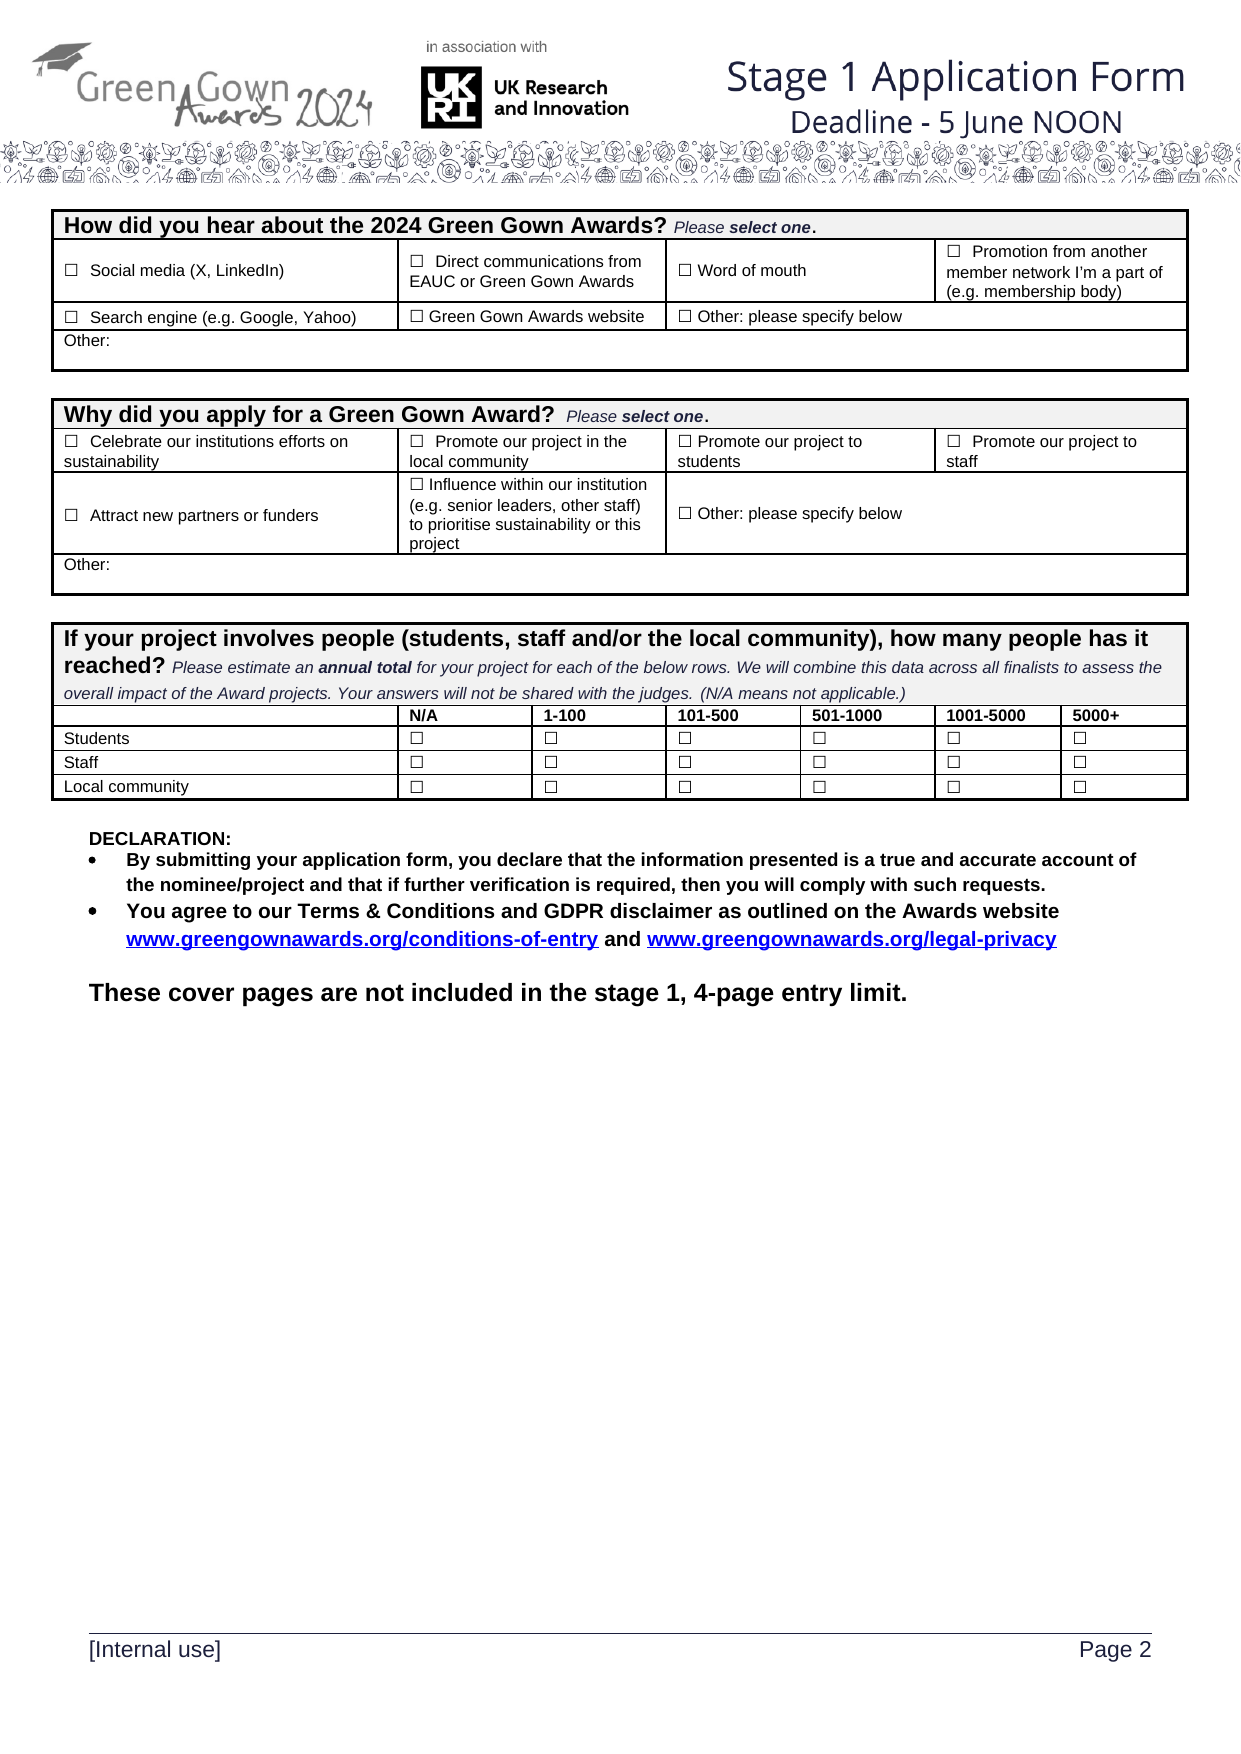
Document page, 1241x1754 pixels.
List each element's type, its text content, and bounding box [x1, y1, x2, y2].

text These cover pages are not included in the stage 1, 4-page entry limit. [89, 978, 1167, 1007]
list By submitting your application form, you declare that the information presented is a true and accurate account of the nominee/project and that if further verification is required, then you will comply with such requests. [89, 849, 1152, 896]
table_cell [533, 727, 665, 749]
table_cell ​​​​​​Attract new partners or funders [54, 473, 397, 553]
table_cell [667, 727, 800, 749]
table_cell Green Gown Awards website [399, 303, 665, 329]
table_cell Direct communications from EAUC or Green Gown Awards [399, 240, 665, 301]
table_cell Local community [54, 775, 397, 798]
table_cell Promote our project to students [667, 429, 934, 471]
table_cell 1001-5000 [936, 706, 1060, 725]
table_cell [801, 751, 934, 774]
table_cell ​​​Influence within our institution (e.g. senior leaders, other staff) to prioritise sustainability or this project [399, 473, 665, 553]
table_cell [667, 751, 800, 774]
table_cell [54, 706, 397, 725]
table_cell Other: [54, 331, 1186, 369]
table_cell [936, 751, 1060, 774]
table_cell Promotion from another member network I’m a part of (e.g. membership body) [936, 240, 1186, 301]
table_cell [667, 775, 800, 798]
table_cell Promote our project in the local community [399, 429, 665, 471]
picture [0, 31, 1241, 183]
list You agree to our Terms & Conditions and GDPR disclaimer as outlined on the Awards website www.greengownawards.org/conditions-of-entry and www.greengownawards.org/legal-privacy [89, 899, 1152, 950]
table_cell [399, 775, 531, 798]
table_cell Promote our project to staff [936, 429, 1186, 471]
table_cell [936, 775, 1060, 798]
table_cell 1-100 [533, 706, 665, 725]
table_cell Other: please specify below [667, 303, 1186, 329]
table_cell Celebrate our institutions efforts on sustainability [54, 429, 397, 471]
table_header If your project involves people (students, staff and/or the local community), how many people has it reached? Please estimate an annual total for your project for each of the below rows. We will combine this data across all finalists to assess the overall impact of the Award projects. Your answers will not be shared with the judges. (N/A means not applicable.) [54, 625, 1186, 704]
table_cell [801, 727, 934, 749]
text DECLARATION: [89, 827, 1152, 849]
table_cell Students [54, 727, 397, 749]
table_cell Other: please specify below [667, 473, 1186, 553]
table_cell [533, 751, 665, 774]
table_header Why did you apply for a Green Gown Award? Please select one. [54, 401, 1186, 428]
table_header How did you hear about the 2024 Green Gown Awards? Please select one. [54, 212, 1186, 238]
table_cell Other: [54, 555, 1186, 593]
table_cell 5000+ [1062, 706, 1186, 725]
table_cell [399, 751, 531, 774]
table_cell 101-500 [667, 706, 800, 725]
table_cell Staff [54, 751, 397, 774]
table_cell [533, 775, 665, 798]
table_cell Word of mouth [667, 240, 934, 301]
table_cell [801, 775, 934, 798]
table_cell [1062, 751, 1186, 774]
table_cell [936, 727, 1060, 749]
table_cell N/A [399, 706, 531, 725]
table_cell Social media (X, LinkedIn) [54, 240, 397, 301]
table_cell [1062, 727, 1186, 749]
table_cell [399, 727, 531, 749]
table_cell 501-1000 [801, 706, 934, 725]
table_cell [1062, 775, 1186, 798]
table_cell ​​​Search engine (e.g. Google, Yahoo) [54, 303, 397, 329]
